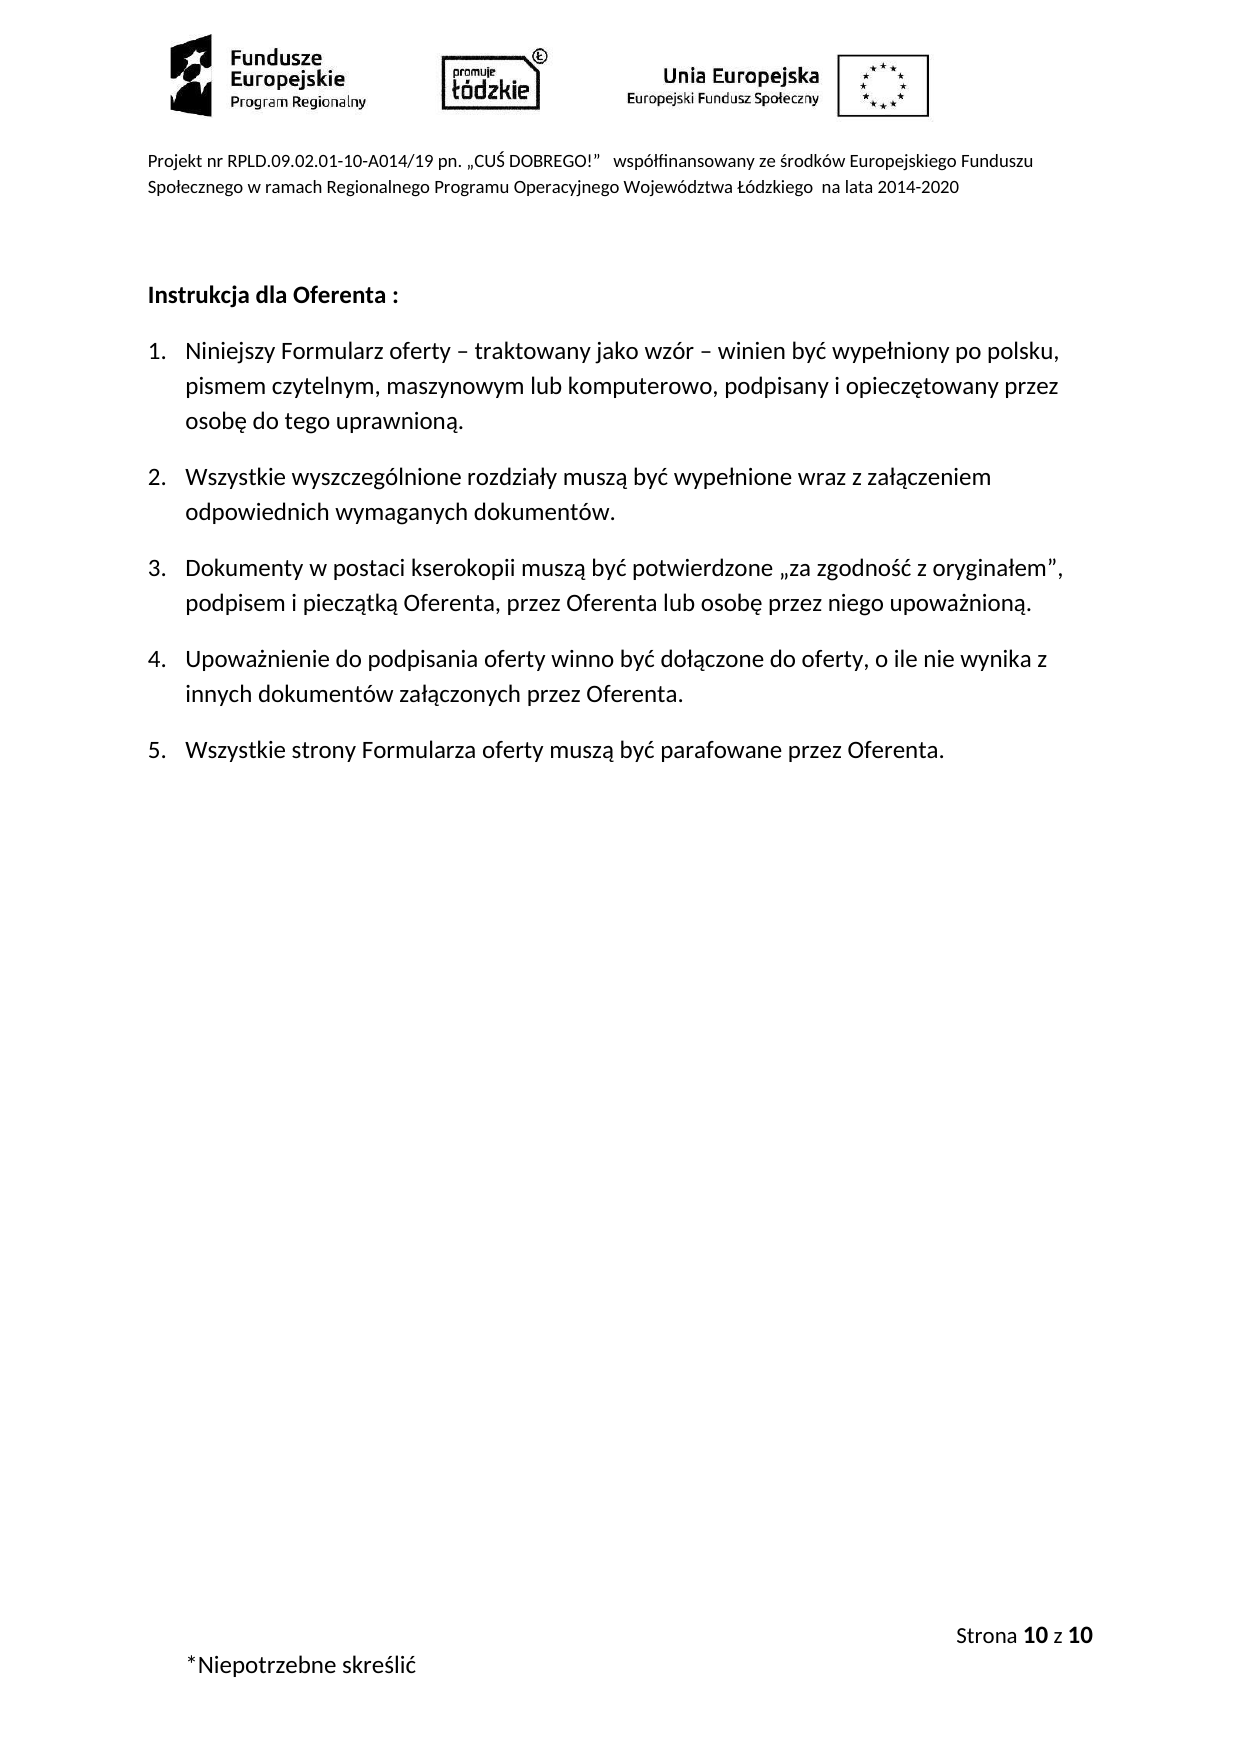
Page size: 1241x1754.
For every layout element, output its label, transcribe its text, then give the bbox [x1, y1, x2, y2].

list Dokumenty w postaci kserokopii muszą być potwierdzone „za zgodność z oryginałem”, podpisem i pieczątką Oferenta, przez Oferenta lub osobę przez niego upoważnioną. [148, 552, 1093, 618]
list Wszystkie strony Formularza oferty muszą być parafowane przez Oferenta. [148, 734, 1093, 764]
list Niniejszy Formularz oferty – traktowany jako wzór – winien być wypełniony po polsku, pismem czytelnym, maszynowym lub komputerowo, podpisany i opieczętowany przez osobę do tego uprawnioną. [148, 336, 1093, 436]
picture [170, 34, 977, 141]
text Instrukcja dla Oferenta : [148, 280, 1093, 310]
list Wszystkie wyszczególnione rozdziały muszą być wypełnione wraz z załączeniem odpowiednich wymaganych dokumentów. [148, 461, 1093, 527]
list Upoważnienie do podpisania oferty winno być dołączone do oferty, o ile nie wynika z innych dokumentów załączonych przez Oferenta. [148, 643, 1093, 708]
